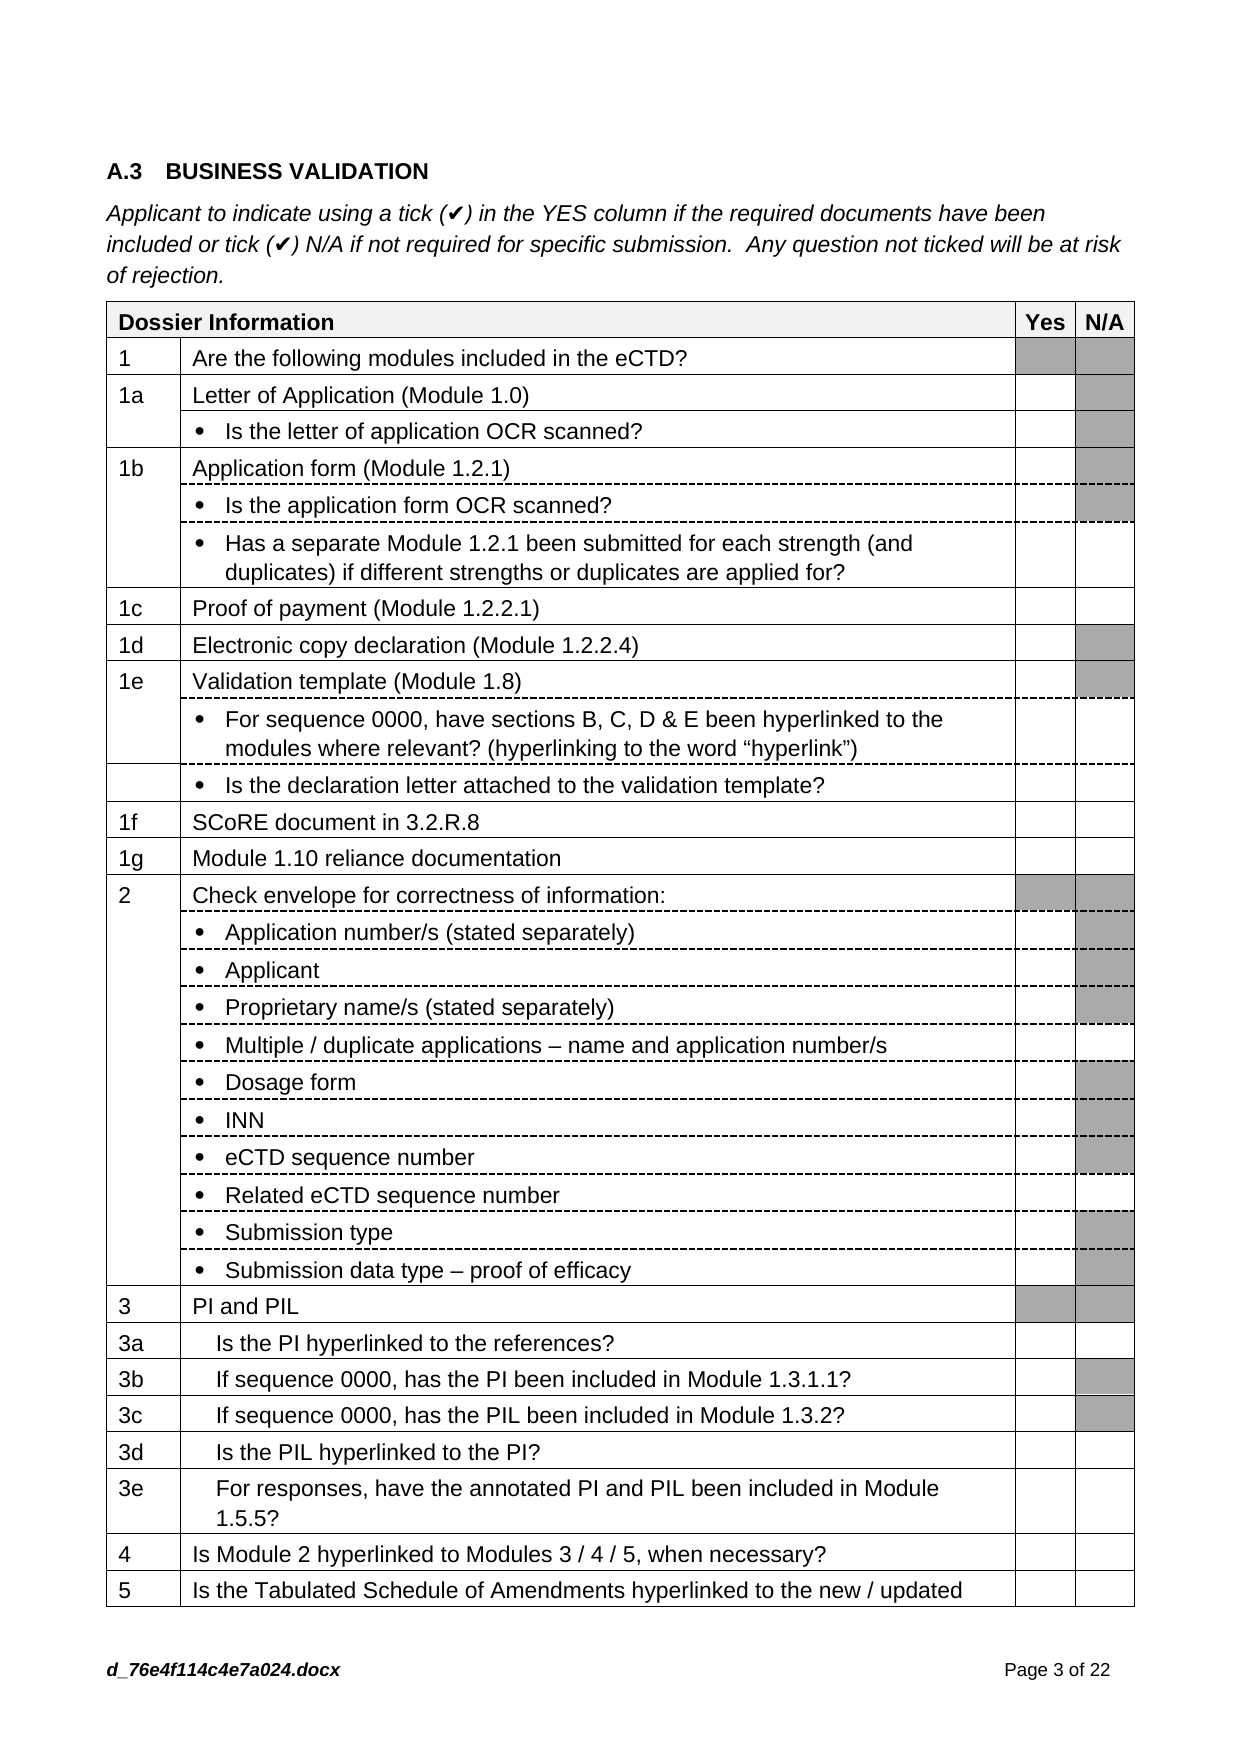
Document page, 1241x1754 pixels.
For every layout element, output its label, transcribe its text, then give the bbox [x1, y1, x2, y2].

table_cell [1076, 411, 1134, 447]
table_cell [181, 1571, 1015, 1606]
table_cell [1076, 948, 1134, 985]
table_cell Has a separate Module 1.2.1 been submitted for each strength (and duplicates) if different strengths or duplicates are applied for? [181, 521, 1015, 587]
table_cell [1016, 661, 1075, 697]
table_cell Proof of payment (Module 1.2.2.1) [181, 588, 1015, 624]
table_header Yes [1016, 302, 1075, 337]
table_cell [1076, 1023, 1134, 1060]
text Applicant to indicate using a tick (✔) in the YES column if the required documents have been included or tick (✔) N/A if not required for specific submission. Any question not ticked will be at risk of rejection. [106, 197, 1134, 288]
table_cell [1076, 483, 1134, 521]
table_cell Is the declaration letter attached to the validation template? [181, 763, 1015, 801]
table_cell Dosage form [181, 1060, 1015, 1098]
table_cell [1076, 625, 1134, 660]
table_cell [1016, 1098, 1075, 1135]
table_cell Is the letter of application OCR scanned? [181, 411, 1015, 447]
table_cell Check envelope for correctness of information: [181, 875, 1015, 910]
table_cell [1016, 1469, 1075, 1533]
table_cell Submission data type – proof of efficacy [181, 1248, 1015, 1285]
table_cell [1076, 985, 1134, 1023]
table_cell [1076, 1432, 1134, 1467]
table_cell [1076, 1469, 1134, 1533]
table_cell [1076, 1098, 1134, 1135]
table_header N/A [1076, 302, 1134, 337]
table_cell [1076, 763, 1134, 801]
table_cell [1016, 1534, 1075, 1569]
table_cell [1016, 875, 1075, 910]
table_cell [1016, 1060, 1075, 1098]
table_cell INN [181, 1098, 1015, 1135]
table_cell Is the PI hyperlinked to the references? [181, 1323, 1015, 1358]
table_cell 5 [107, 1571, 180, 1606]
table_cell For sequence 0000, have sections B, C, D & E been hyperlinked to the modules where relevant? (hyperlinking to the word “hyperlink”) [181, 697, 1015, 763]
table_cell Is the application form OCR scanned? [181, 483, 1015, 521]
table_cell 1d [107, 625, 180, 660]
table_cell [1076, 1135, 1134, 1173]
subtitle A.3 BUSINESS VALIDATION [106, 155, 1134, 184]
table_cell [1076, 910, 1134, 948]
table_cell [1016, 483, 1075, 521]
table_cell 3c [107, 1396, 180, 1431]
table_cell [1076, 875, 1134, 910]
table_cell Module 1.10 reliance documentation [181, 838, 1015, 874]
table_cell Application number/s (stated separately) [181, 910, 1015, 948]
table_cell [1076, 1060, 1134, 1098]
table_cell 1f [107, 802, 180, 837]
table_cell [1016, 411, 1075, 447]
table_cell [1016, 1571, 1075, 1606]
table_cell [1076, 802, 1134, 837]
table_cell 1g [107, 838, 180, 874]
table_cell 1c [107, 588, 180, 624]
table_cell [1076, 1173, 1134, 1210]
table_cell Proprietary name/s (stated separately) [181, 985, 1015, 1023]
table_cell [1076, 1323, 1134, 1358]
table_cell [1076, 1534, 1134, 1569]
table_cell If sequence 0000, has the PI been included in Module 1.3.1.1? [181, 1359, 1015, 1394]
table_cell 1e [107, 661, 180, 763]
table_cell [1016, 838, 1075, 874]
table_cell SCoRE document in 3.2.R.8 [181, 802, 1015, 837]
table_cell 2 [107, 875, 180, 1285]
table_cell [1016, 1432, 1075, 1467]
table_cell [1016, 1210, 1075, 1248]
table_cell 3 [107, 1286, 180, 1322]
table_cell [1016, 1359, 1075, 1394]
table_cell PI and PIL [181, 1286, 1015, 1322]
table_cell Applicant [181, 948, 1015, 985]
table_cell [1076, 661, 1134, 697]
table_cell Is Module 2 hyperlinked to Modules 3 / 4 / 5, when necessary? [181, 1534, 1015, 1569]
table_cell [1016, 1135, 1075, 1173]
table_cell 1a [107, 375, 180, 447]
table_cell [1016, 910, 1075, 948]
table_cell [1076, 697, 1134, 763]
table_cell [1016, 1023, 1075, 1060]
table_cell [107, 764, 180, 801]
table_cell [1076, 838, 1134, 874]
table_cell 3e [107, 1469, 180, 1533]
table_cell For responses, have the annotated PI and PIL been included in Module 1.5.5? [181, 1469, 1015, 1533]
table_cell [1016, 1286, 1075, 1322]
table_cell [1076, 1359, 1134, 1394]
table_cell [1076, 1396, 1134, 1431]
table_cell [1016, 1396, 1075, 1431]
table_cell 1 [107, 338, 180, 374]
table_cell [1076, 375, 1134, 410]
table_cell eCTD sequence number [181, 1135, 1015, 1173]
table_cell [1016, 625, 1075, 660]
table_cell Submission type [181, 1210, 1015, 1248]
table_cell [1016, 1173, 1075, 1210]
table_cell [1076, 1248, 1134, 1285]
table_cell [1016, 985, 1075, 1023]
table_cell [1016, 338, 1075, 374]
table_cell [1016, 375, 1075, 410]
table_cell Electronic copy declaration (Module 1.2.2.4) [181, 625, 1015, 660]
table_cell 4 [107, 1534, 180, 1569]
table_cell 1b [107, 448, 180, 587]
table_cell [1076, 1571, 1134, 1606]
table_cell Letter of Application (Module 1.0) [181, 375, 1015, 410]
table_cell [1076, 1210, 1134, 1248]
table_cell [1076, 338, 1134, 374]
table_cell Related eCTD sequence number [181, 1173, 1015, 1210]
table_cell If sequence 0000, has the PIL been included in Module 1.3.2? [181, 1396, 1015, 1431]
table_cell Is the PIL hyperlinked to the PI? [181, 1432, 1015, 1467]
table_cell Application form (Module 1.2.1) [181, 448, 1015, 483]
table_cell 3a [107, 1323, 180, 1358]
table_cell Are the following modules included in the eCTD? [181, 338, 1015, 374]
table_cell [1076, 1286, 1134, 1322]
table_cell [1016, 948, 1075, 985]
table_cell [1016, 448, 1075, 483]
table_cell Validation template (Module 1.8) [181, 661, 1015, 697]
table_cell [1016, 1248, 1075, 1285]
table_cell [1076, 588, 1134, 624]
table_cell [1016, 763, 1075, 801]
table_cell 3b [107, 1359, 180, 1394]
table_cell [1076, 448, 1134, 483]
table_cell [1016, 521, 1075, 587]
table_cell [1076, 521, 1134, 587]
table_cell [1016, 697, 1075, 763]
table_cell [1016, 1323, 1075, 1358]
table_cell Multiple / duplicate applications – name and application number/s [181, 1023, 1015, 1060]
table_header Dossier Information [107, 302, 1015, 337]
table_cell [1016, 588, 1075, 624]
table_cell [1016, 802, 1075, 837]
table_cell 3d [107, 1432, 180, 1467]
